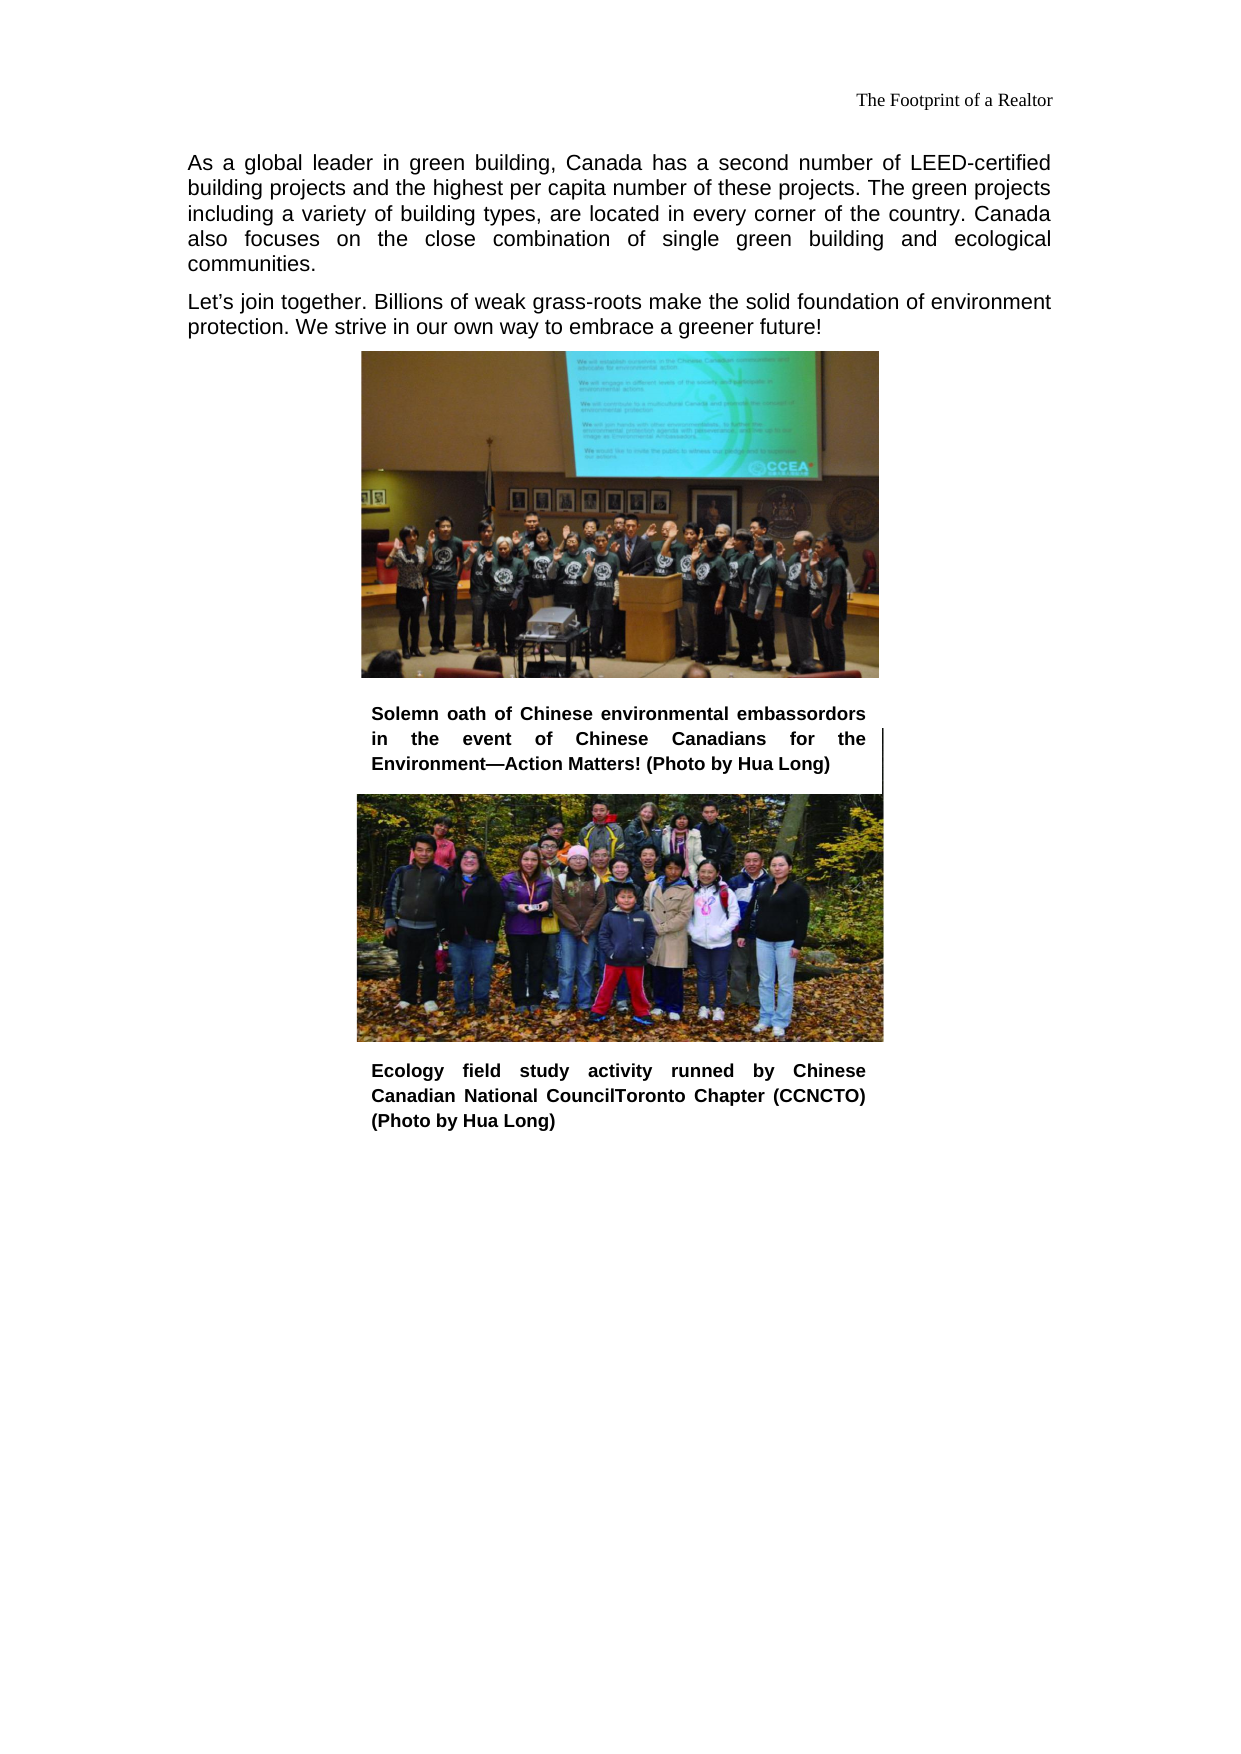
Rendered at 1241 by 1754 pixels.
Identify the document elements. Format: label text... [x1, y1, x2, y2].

text As a global leader in green building, Canada has a second number of LEED-certified building projects and the highest per capita number of these projects. The green projects including a variety of building types, are located in every corner of the country. Canada also focuses on the close combination of single green building and ecological communities. [187, 150, 1053, 276]
picture [361, 351, 879, 678]
picture [356, 728, 884, 1042]
text Let’s join together. Billions of weak grass-roots make the solid foundation of environment protection. We strive in our own way to embrace a greener future! [187, 288, 1053, 339]
